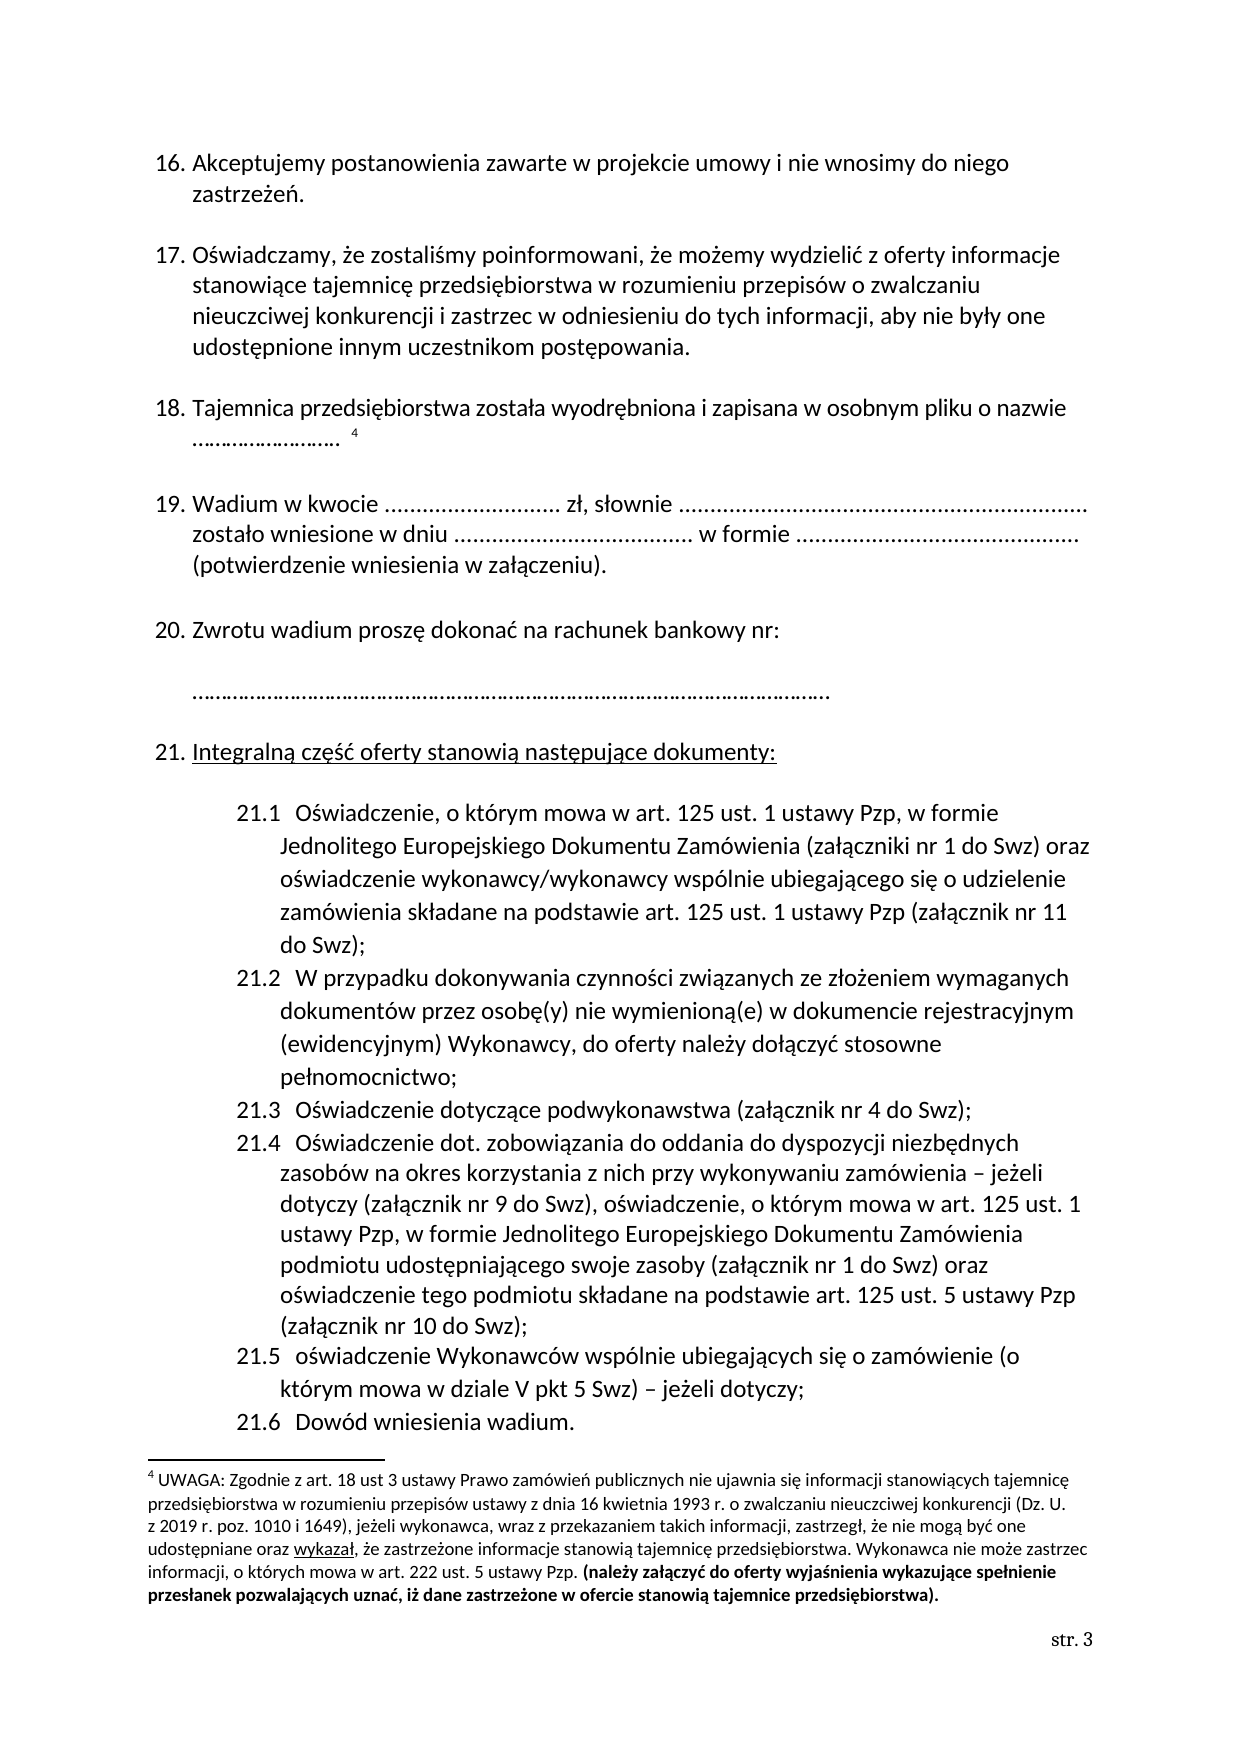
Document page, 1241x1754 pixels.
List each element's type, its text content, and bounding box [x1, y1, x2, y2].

list Oświadczamy, że zostaliśmy poinformowani, że możemy wydzielić z oferty informacje stanowiące tajemnicę przedsiębiorstwa w rozumieniu przepisów o zwalczaniu nieuczciwej konkurencji i zastrzec w odniesieniu do tych informacji, aby nie były one udostępnione innym uczestnikom postępowania. [154, 239, 1093, 361]
list Dowód wniesienia wadium. [236, 1406, 1093, 1437]
list Integralną część oferty stanowią następujące dokumenty: [154, 736, 1093, 767]
list Oświadczenie, o którym mowa w art. 125 ust. 1 ustawy Pzp, w formie Jednolitego Europejskiego Dokumentu Zamówienia (załączniki nr 1 do Swz) oraz oświadczenie wykonawcy/wykonawcy wspólnie ubiegającego się o udzielenie zamówienia składane na podstawie art. 125 ust. 1 ustawy Pzp (załącznik nr 11 do Swz); [236, 797, 1093, 960]
list Akceptujemy postanowienia zawarte w projekcie umowy i nie wnosimy do niego zastrzeżeń. [154, 148, 1093, 209]
list Zwrotu wadium proszę dokonać na rachunek bankowy nr: [154, 614, 1093, 645]
list Oświadczenie dotyczące podwykonawstwa (załącznik nr 4 do Swz); [236, 1094, 1093, 1124]
list oświadczenie Wykonawców wspólnie ubiegających się o zamówienie (o którym mowa w dziale V pkt 5 Swz) – jeżeli dotyczy; [236, 1340, 1093, 1404]
list Tajemnica przedsiębiorstwa została wyodrębniona i zapisana w osobnym pliku o nazwie …………………….. [154, 392, 1093, 453]
list Oświadczenie dot. zobowiązania do oddania do dyspozycji niezbędnych zasobów na okres korzystania z nich przy wykonywaniu zamówienia – jeżeli dotyczy (załącznik nr 9 do Swz), oświadczenie, o którym mowa w art. 125 ust. 1 ustawy Pzp, w formie Jednolitego Europejskiego Dokumentu Zamówienia podmiotu udostępniającego swoje zasoby (załącznik nr 1 do Swz) oraz oświadczenie tego podmiotu składane na podstawie art. 125 ust. 5 ustawy Pzp (załącznik nr 10 do Swz); [236, 1127, 1093, 1340]
text ………………………………………………………………………………………………… [148, 675, 1093, 706]
list Wadium w kwocie ............................ zł, słownie ................................................................. zostało wniesione w dniu ...................................... w formie ............................................. (potwierdzenie wniesienia w załączeniu). [154, 488, 1093, 579]
list W przypadku dokonywania czynności związanych ze złożeniem wymaganych dokumentów przez osobę(y) nie wymienioną(e) w dokumencie rejestracyjnym (ewidencyjnym) Wykonawcy, do oferty należy dołączyć stosowne pełnomocnictwo; [236, 962, 1093, 1091]
